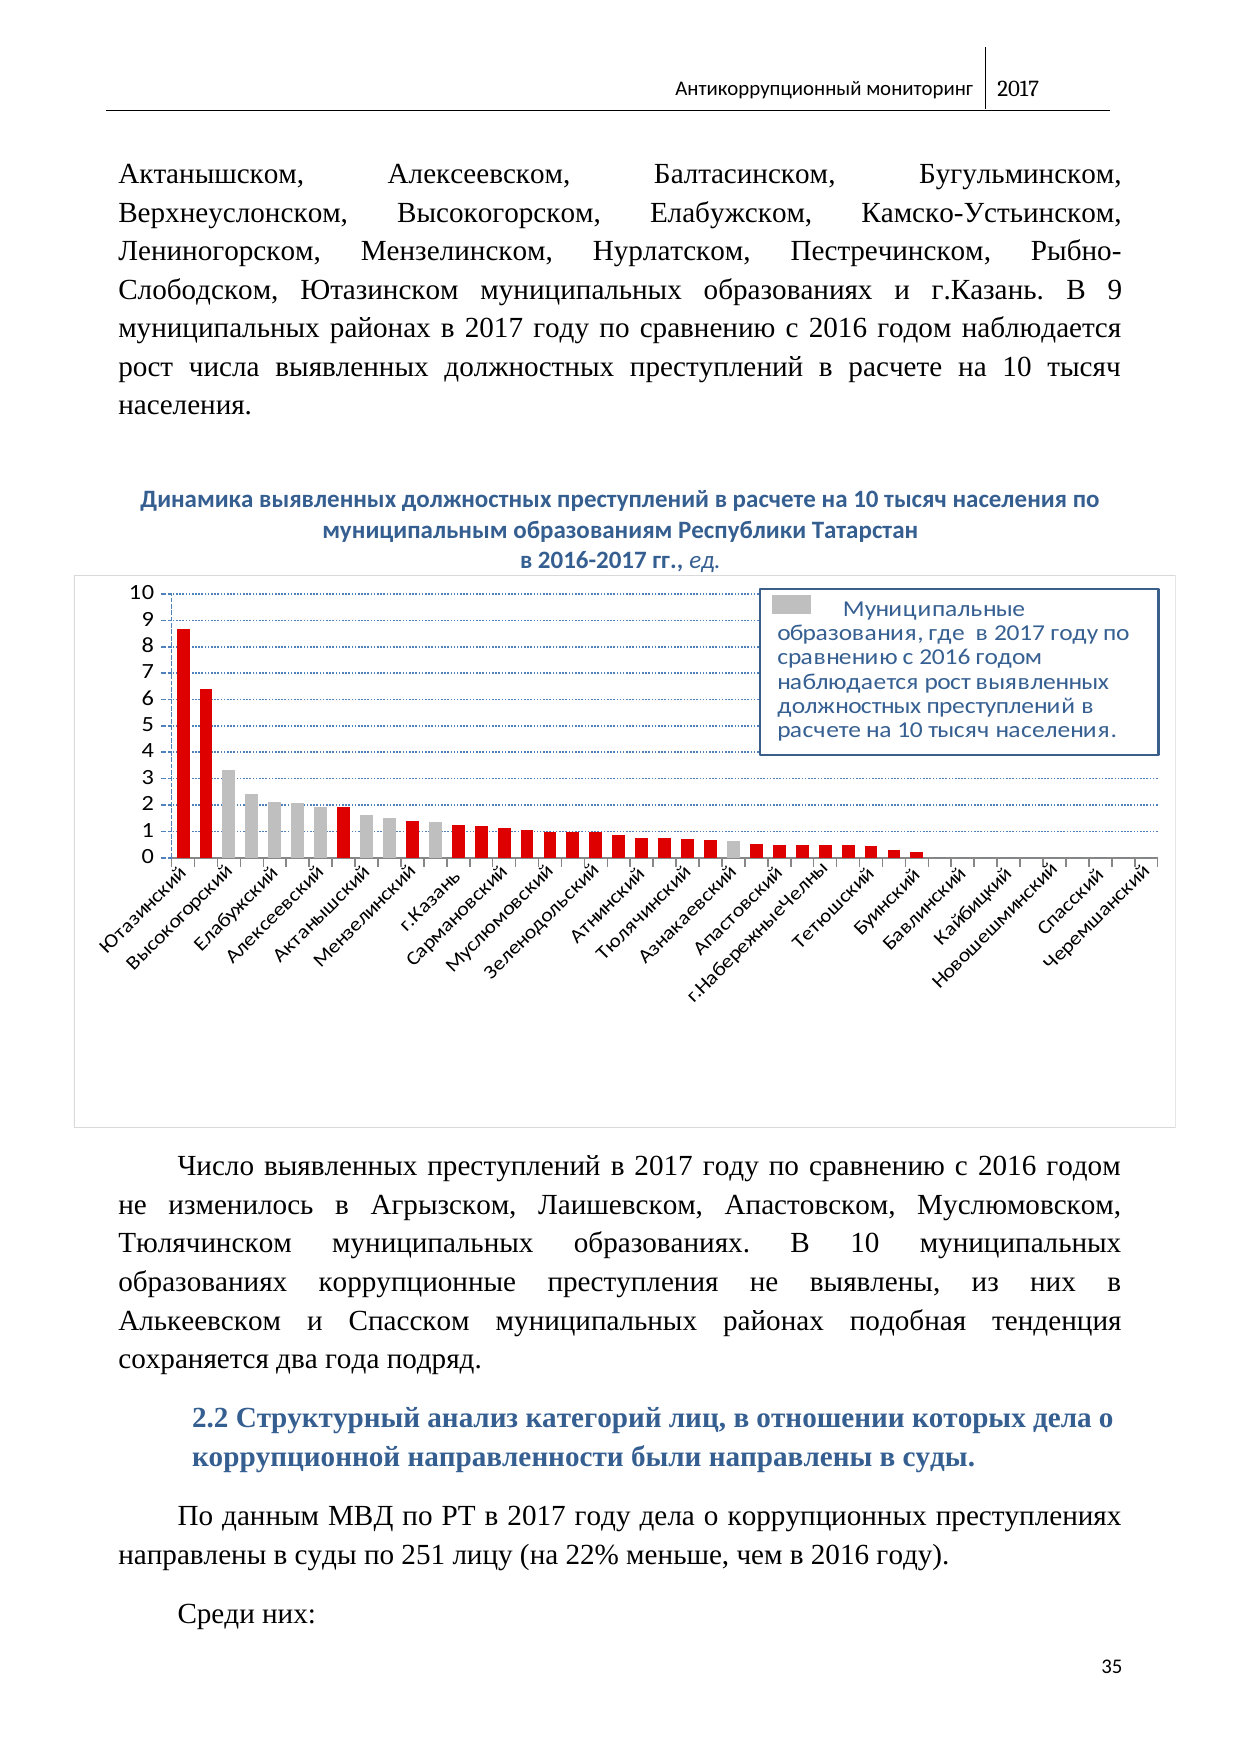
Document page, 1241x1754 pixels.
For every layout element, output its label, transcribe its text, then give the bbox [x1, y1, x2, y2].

text Среди них: [118, 1596, 1122, 1630]
text Динамика выявленных должностных преступлений в расчете на 10 тысяч населения по муниципальным образованиям Республики Татарстан [118, 483, 1122, 544]
text в 2016-2017 гг., ед. [118, 544, 1122, 575]
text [118, 156, 1122, 421]
text Число выявленных преступлений в 2017 году по сравнению с 2016 годом не изменилось в Агрызском, Лаишевском, Апастовском, Муслюмовском, Тюлячинском муниципальных образованиях. В 10 муниципальных образованиях коррупционные преступления не выявлены, из них в Алькеевском и Спасском муниципальных районах подобная тенденция сохраняется два года подряд. [118, 1148, 1122, 1375]
text По данным МВД по РТ в 2017 году дела о коррупционных преступлениях направлены в суды по 251 лицу (на 22% меньше, чем в 2016 году). [118, 1498, 1122, 1571]
text 2.2 Структурный анализ категорий лиц, в отношении которых дела о коррупционной направленности были направлены в суды. [192, 1401, 1122, 1473]
